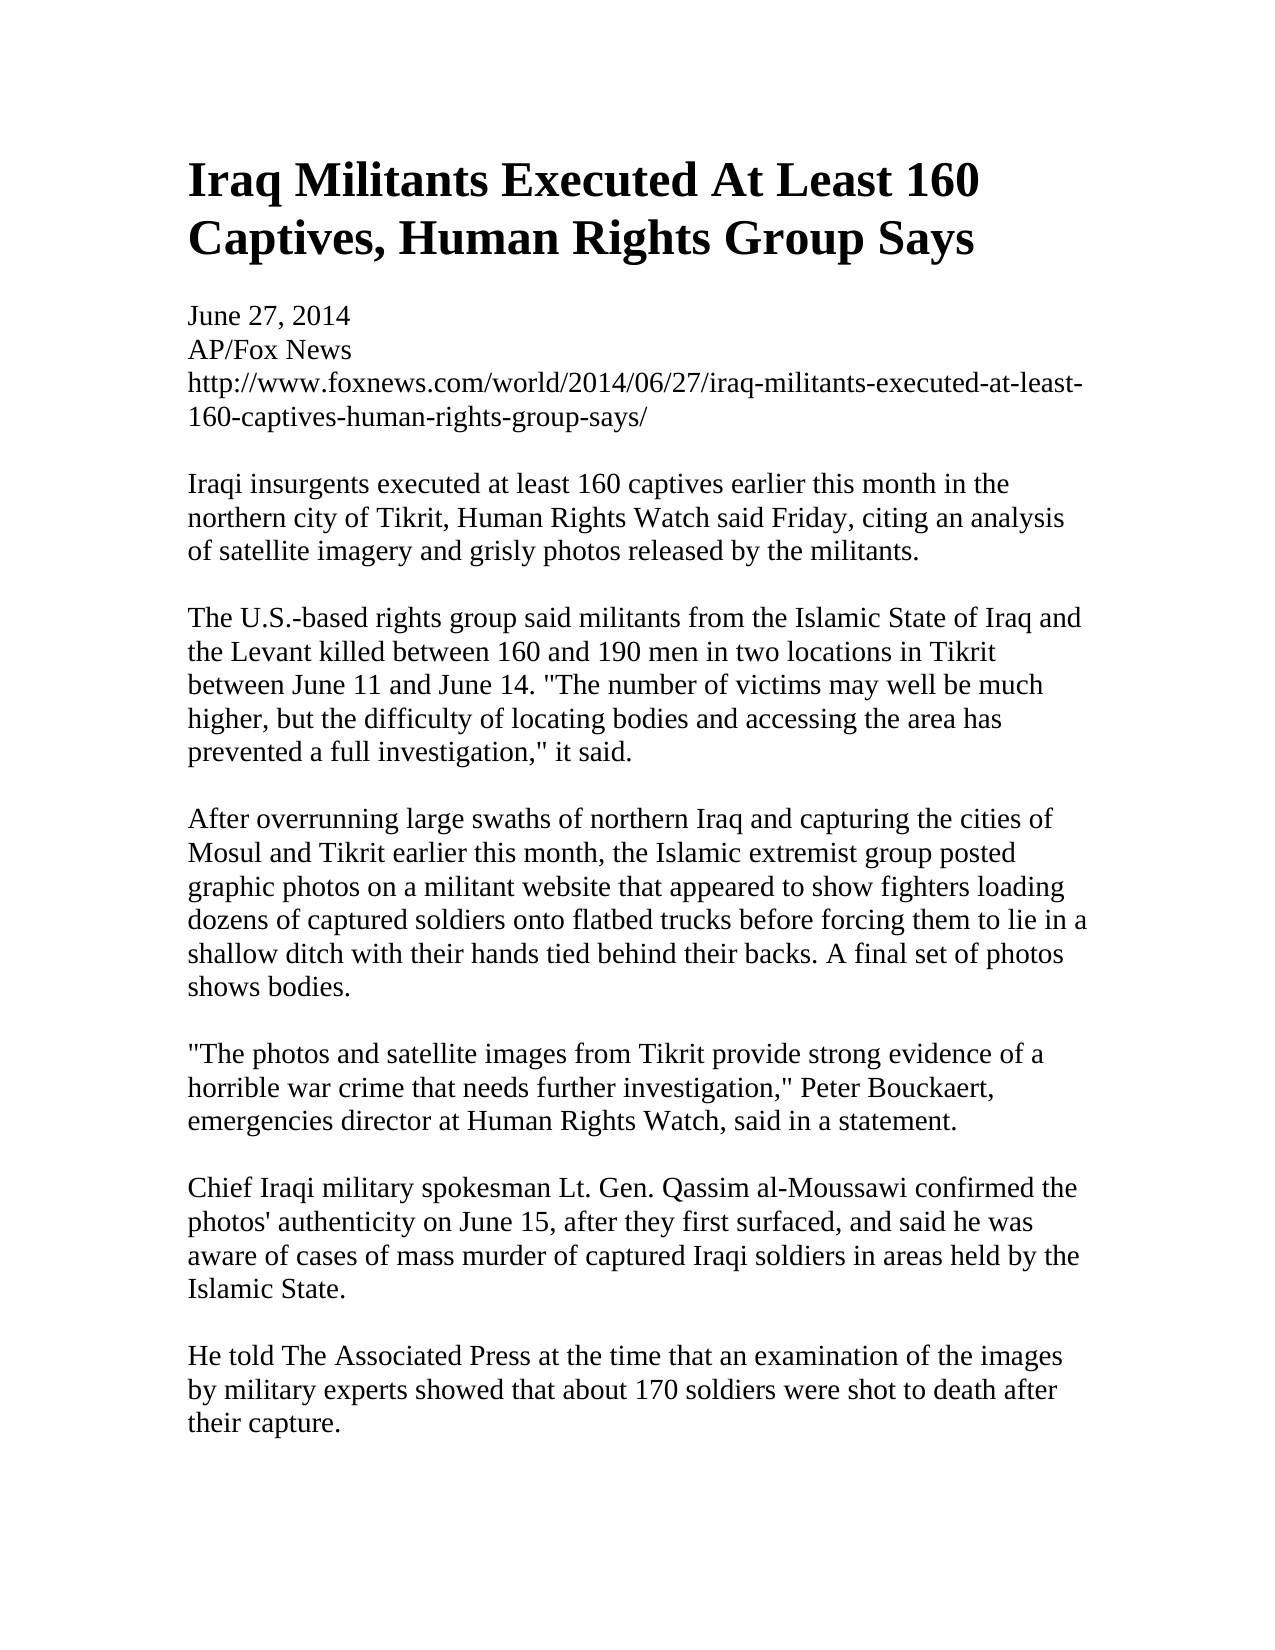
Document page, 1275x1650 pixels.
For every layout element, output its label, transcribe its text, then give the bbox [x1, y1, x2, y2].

text Iraqi insurgents executed at least 160 captives earlier this month in the northern city of Tikrit, Human Rights Watch said Friday, citing an analysis of satellite imagery and grisly photos released by the militants. [187, 466, 1087, 567]
text After overrunning large swaths of northern Iraq and capturing the cities of Mosul and Tikrit earlier this month, the Islamic extremist group posted graphic photos on a militant website that appeared to show fighters loading dozens of captured soldiers onto flatbed trucks before forcing them to lie in a shallow ditch with their hands tied behind their backs. A final set of photos shows bodies. [187, 802, 1087, 1003]
text Iraq Militants Executed At Least 160 Captives, Human Rights Group Says [187, 150, 1087, 265]
text http://www.foxnews.com/world/2014/06/27/iraq-militants-executed-at-least-160-captives-human-rights-group-says/ [187, 366, 1087, 433]
text Chief Iraqi military spokesman Lt. Gen. Qassim al-Moussawi confirmed the photos' authenticity on June 15, after they first surfaced, and said he was aware of cases of mass murder of captured Iraqi soldiers in areas held by the Islamic State. [187, 1171, 1087, 1305]
text June 27, 2014 [187, 298, 1087, 332]
text "The photos and satellite images from Tikrit provide strong evidence of a horrible war crime that needs further investigation," Peter Bouckaert, emergencies director at Human Rights Watch, said in a statement. [187, 1036, 1087, 1137]
text He told The Associated Press at the time that an examination of the images by military experts showed that about 170 soldiers were shot to death after their capture. [187, 1338, 1087, 1439]
text The U.S.-based rights group said militants from the Islamic State of Iraq and the Levant killed between 160 and 190 men in two locations in Tikrit between June 11 and June 14. "The number of victims may well be much higher, but the difficulty of locating bodies and accessing the area has prevented a full investigation," it said. [187, 600, 1087, 768]
text AP/Fox News [187, 332, 1087, 366]
